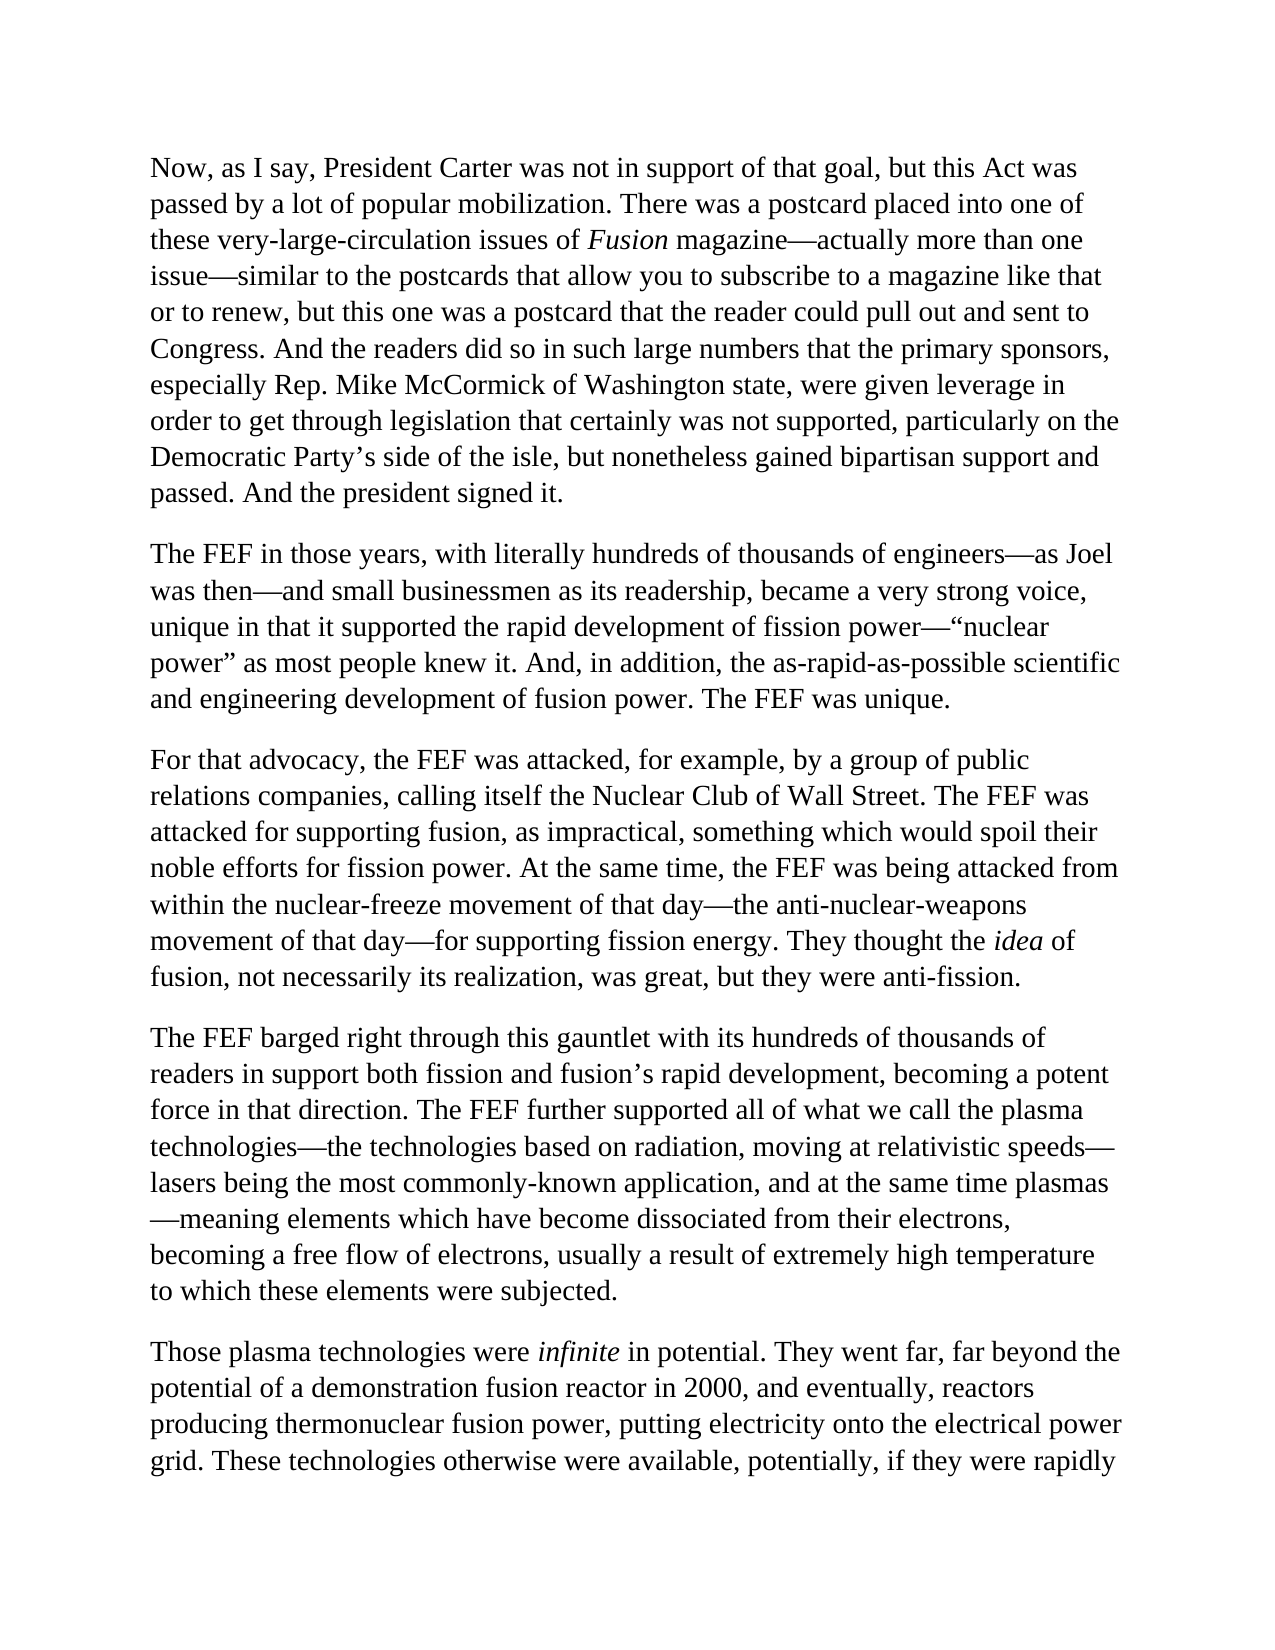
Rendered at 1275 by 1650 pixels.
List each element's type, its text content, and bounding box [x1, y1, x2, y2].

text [150, 1334, 1125, 1476]
text The FEF in those years, with literally hundreds of thousands of engineers—as Joel was then—and small businessmen as its readership, became a very strong voice, unique in that it supported the rapid development of fission power—“nuclear power” as most people knew it. And, in addition, the as-rapid-as-possible scientific and engineering development of fusion power. The FEF was unique. [150, 536, 1125, 714]
text Now, as I say, President Carter was not in support of that goal, but this Act was passed by a lot of popular mobilization. There was a postcard placed into one of these very-large-circulation issues of Fusion magazine—actually more than one issue—similar to the postcards that allow you to subscribe to a magazine like that or to renew, but this one was a postcard that the reader could pull out and sent to Congress. And the readers did so in such large numbers that the primary sponsors, especially Rep. Mike McCormick of Washington state, were given leverage in order to get through legislation that certainly was not supported, particularly on the Democratic Party’s side of the isle, but nonetheless gained bipartisan support and passed. And the president signed it. [150, 150, 1125, 509]
text For that advocacy, the FEF was attacked, for example, by a group of public relations companies, calling itself the Nuclear Club of Wall Street. The FEF was attacked for supporting fusion, as impractical, something which would spoil their noble efforts for fission power. At the same time, the FEF was being attacked from within the nuclear-freeze movement of that day—the anti-nuclear-weapons movement of that day—for supporting fission energy. They thought the idea of fusion, not necessarily its realization, was great, but they were anti-fission. [150, 742, 1125, 993]
text The FEF barged right through this gauntlet with its hundreds of thousands of readers in support both fission and fusion’s rapid development, becoming a potent force in that direction. The FEF further supported all of what we call the plasma technologies—the technologies based on radiation, moving at relativistic speeds—lasers being the most commonly-known application, and at the same time plasmas—meaning elements which have become dissociated from their electrons, becoming a free flow of electrons, usually a result of extremely high temperature to which these elements were subjected. [150, 1020, 1125, 1307]
